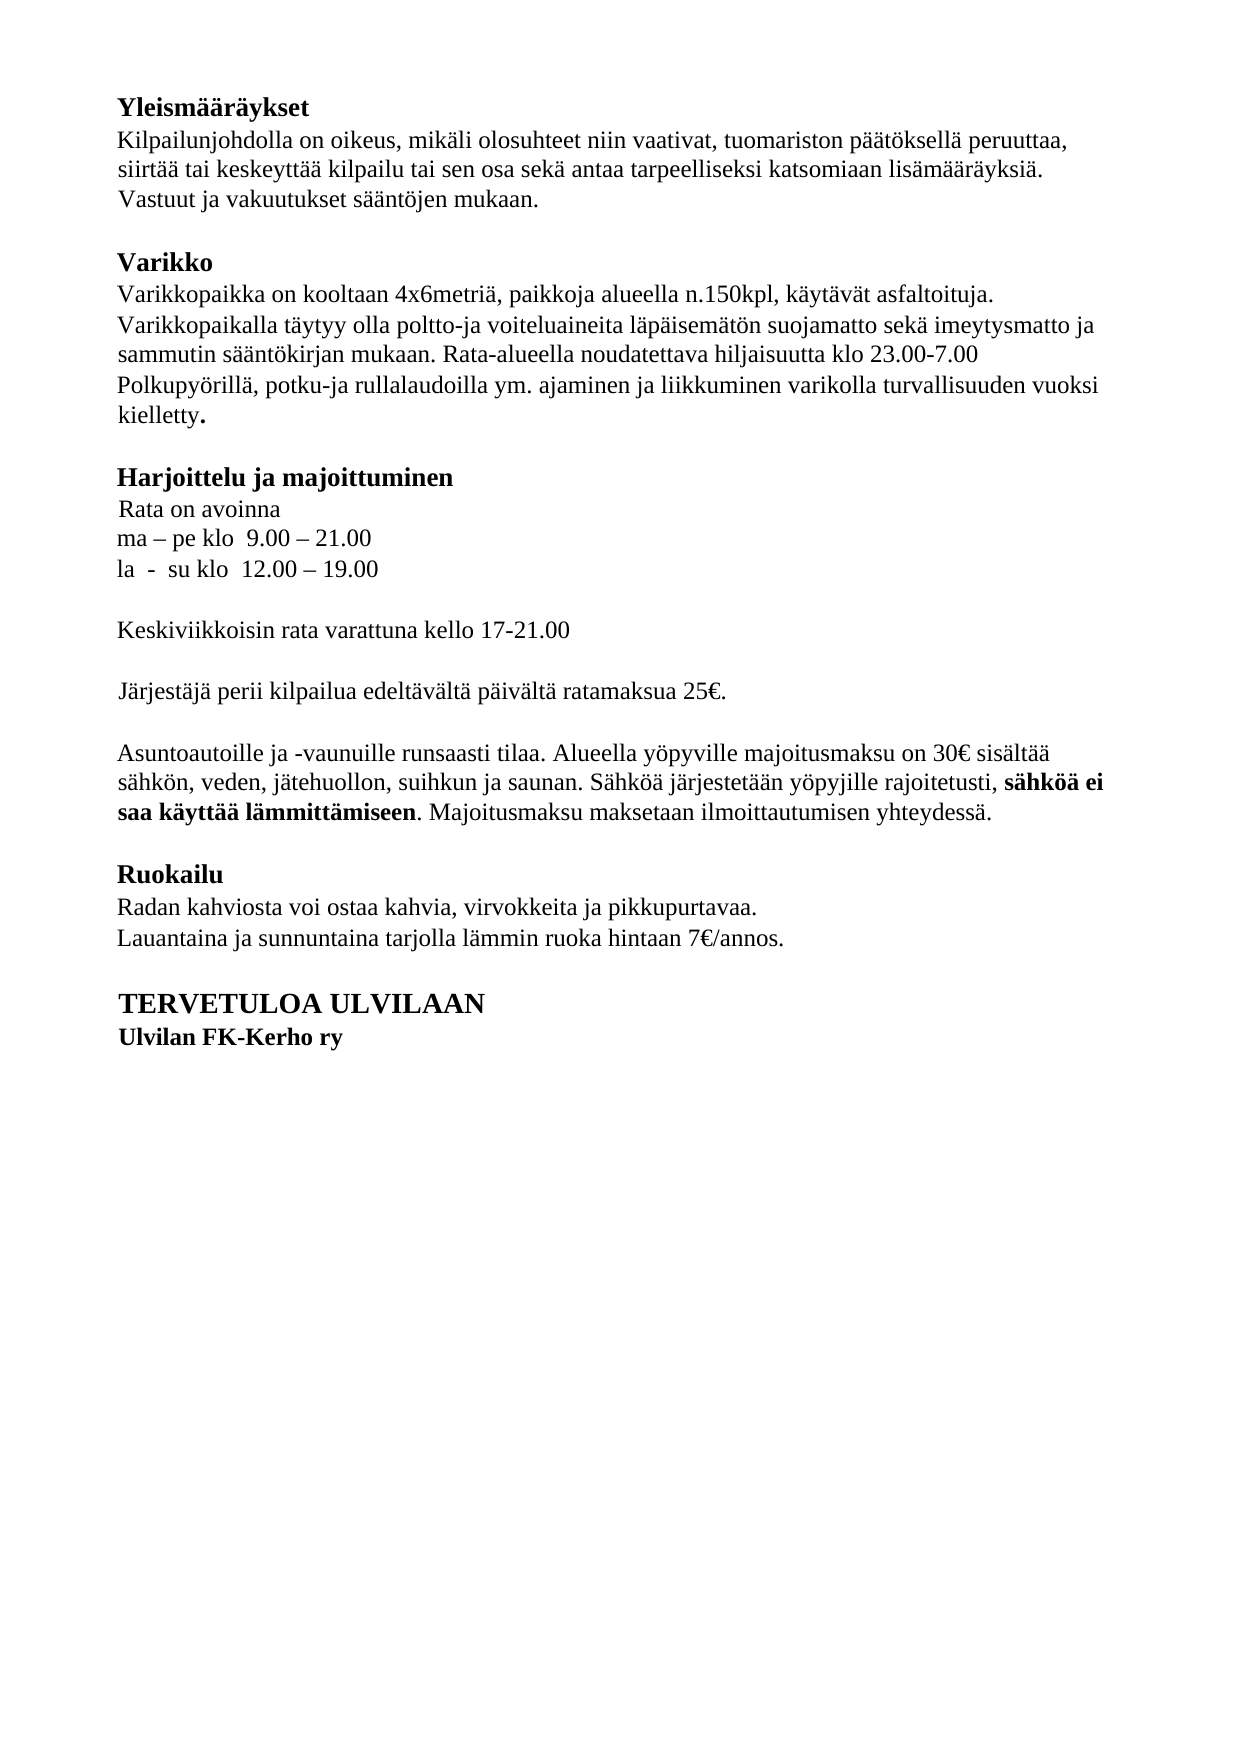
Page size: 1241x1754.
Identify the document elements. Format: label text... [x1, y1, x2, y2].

subtitle Harjoittelu ja majoittuminen [117, 461, 1117, 492]
text la - su klo 12.00 – 19.00 [117, 554, 1117, 583]
text Asuntoautoille ja -vaunuille runsaasti tilaa. Alueella yöpyville majoitusmaksu on 30€ sisältää sähkön, veden, jätehuollon, suihkun ja saunan. Sähköä järjestetään yöpyjille rajoitetusti, sähköä ei saa käyttää lämmittämiseen. Majoitusmaksu maksetaan ilmoittautumisen yhteydessä. [117, 738, 1117, 826]
text Varikkopaikalla täytyy olla poltto-ja voiteluaineita läpäisemätön suojamatto sekä imeytysmatto ja sammutin sääntökirjan mukaan. Rata-alueella noudatettava hiljaisuutta klo 23.00-7.00 [117, 310, 1117, 368]
text Radan kahviosta voi ostaa kahvia, virvokkeita ja pikkupurtavaa. [117, 892, 1117, 921]
text Kilpailunjohdolla on oikeus, mikäli olosuhteet niin vaativat, tuomariston päätöksellä peruuttaa, siirtää tai keskeyttää kilpailu tai sen osa sekä antaa tarpeelliseksi katsomiaan lisämääräyksiä. Vastuut ja vakuutukset sääntöjen mukaan. [117, 125, 1117, 213]
text Varikkopaikka on kooltaan 4x6metriä, paikkoja alueella n.150kpl, käytävät asfaltoituja. [117, 279, 1117, 308]
subtitle Yleismääräykset [117, 91, 1117, 122]
text Ulvilan FK-Kerho ry [118, 1022, 1117, 1051]
text Rata on avoinna [118, 495, 686, 523]
text Polkupyörillä, potku-ja rullalaudoilla ym. ajaminen ja liikkuminen varikolla turvallisuuden vuoksi kielletty. [117, 370, 1117, 428]
text ma – pe klo 9.00 – 21.00 [117, 523, 1117, 552]
subtitle TERVETULOA ULVILAAN [118, 986, 1117, 1019]
text Lauantaina ja sunnuntaina tarjolla lämmin ruoka hintaan 7€/annos. [117, 923, 1117, 951]
subtitle Varikko [117, 246, 1117, 277]
subtitle Ruokailu [117, 858, 1117, 890]
text Järjestäjä perii kilpailua edeltävältä päivältä ratamaksua 25€. [118, 676, 1117, 705]
text Keskiviikkoisin rata varattuna kello 17-21.00 [117, 615, 1117, 644]
